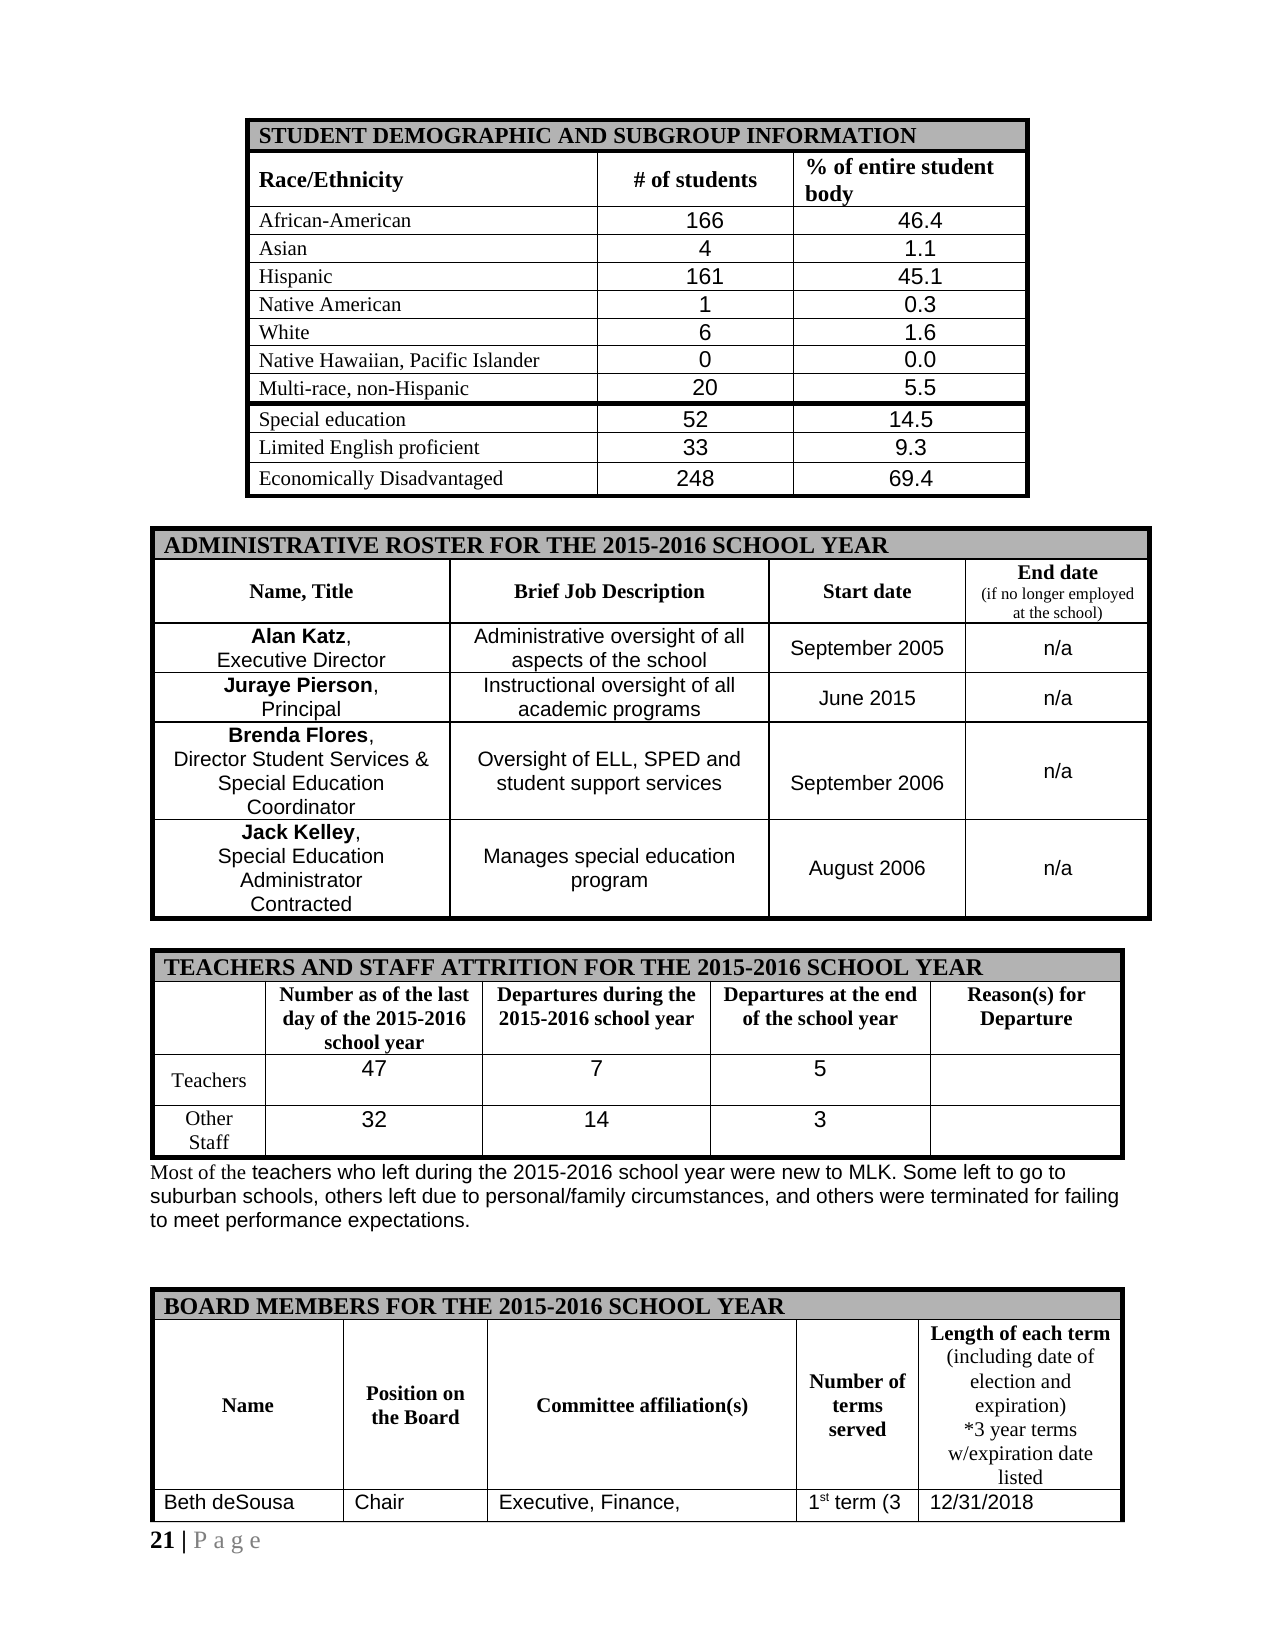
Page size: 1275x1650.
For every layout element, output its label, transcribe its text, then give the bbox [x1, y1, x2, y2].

table_cell Multi-race, non-Hispanic [250, 374, 597, 401]
table_cell n/a [966, 723, 1147, 819]
table_cell Reason(s) for Departure [931, 982, 1120, 1054]
table_cell Manages special education program [451, 820, 768, 916]
table_cell n/a [966, 673, 1147, 721]
table_cell 0.3 [794, 291, 1025, 317]
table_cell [488, 1490, 796, 1521]
table_cell Departures during the 2015-2016 school year [483, 982, 710, 1054]
table_cell Special education [250, 406, 597, 432]
table_cell End date (if no longer employed at the school) [966, 560, 1147, 622]
table_cell Juraye Pierson, Principal [155, 673, 449, 721]
table_cell Native Hawaiian, Pacific Islander [250, 346, 597, 373]
table_header TEACHERS AND STAFF ATTRITION FOR THE 2015-2016 SCHOOL YEAR [155, 953, 1120, 981]
table_cell Alan Katz, Executive Director [155, 624, 449, 672]
table_cell 32 [266, 1106, 482, 1155]
table_cell Chair [344, 1490, 487, 1521]
table_cell Position on the Board [344, 1320, 487, 1489]
table_cell 1 [598, 291, 793, 317]
table_cell 0 [598, 346, 793, 373]
table_cell Administrative oversight of all aspects of the school [451, 624, 768, 672]
table_cell White [250, 319, 597, 345]
table_cell [931, 1106, 1120, 1155]
table_cell September 2006 [770, 723, 965, 819]
table_cell 1st term (3 prior) [797, 1490, 918, 1521]
table_cell Name, Title [155, 560, 449, 622]
table_header STUDENT DEMOGRAPHIC AND SUBGROUP INFORMATION [250, 122, 1025, 149]
table_cell Asian [250, 235, 597, 262]
table_cell [931, 1055, 1120, 1104]
table_cell [155, 982, 265, 1054]
table_cell 9.3 [794, 433, 1025, 461]
table_cell Teachers [155, 1055, 265, 1104]
table_cell 7 [483, 1055, 710, 1104]
table_cell 3 [711, 1106, 930, 1155]
text Most of the teachers who left during the 2015-2016 school year were new to MLK. Some left to go to suburban schools, others left due to personal/family circumstances, and others were terminated for failing to meet performance expectations. [150, 1160, 1125, 1232]
table_cell Native American [250, 291, 597, 317]
table_cell 47 [266, 1055, 482, 1104]
table_cell 1.1 [794, 235, 1025, 262]
table_cell 1.6 [794, 319, 1025, 345]
table_cell 20 [598, 374, 793, 401]
table_cell Oversight of ELL, SPED and student support services [451, 723, 768, 819]
table_cell % of entire student body [794, 153, 1025, 206]
table_cell 6 [598, 319, 793, 345]
table_cell 12/31/2018 [919, 1490, 1120, 1521]
table_cell Economically Disadvantaged [250, 463, 597, 494]
table_cell Limited English proficient [250, 433, 597, 461]
table_cell Start date [770, 560, 965, 622]
table_cell Departures at the end of the school year [711, 982, 930, 1054]
table_cell Committee affiliation(s) [488, 1320, 796, 1489]
table_cell 0.0 [794, 346, 1025, 373]
table_cell Hispanic [250, 263, 597, 289]
table_cell Brenda Flores, Director Student Services & Special Education Coordinator [155, 723, 449, 819]
table_cell 14 [483, 1106, 710, 1155]
table_cell African-American [250, 207, 597, 234]
table_cell n/a [966, 624, 1147, 672]
table_cell 5 [711, 1055, 930, 1104]
table_cell Brief Job Description [451, 560, 768, 622]
table_cell June 2015 [770, 673, 965, 721]
table_cell Race/Ethnicity [250, 153, 597, 206]
table_cell September 2005 [770, 624, 965, 672]
table_cell August 2006 [770, 820, 965, 916]
table_cell 161 [598, 263, 793, 289]
table_cell Instructional oversight of all academic programs [451, 673, 768, 721]
table_cell Name [155, 1320, 343, 1489]
table_cell 166 [598, 207, 793, 234]
table_header BOARD MEMBERS FOR THE 2015-2016 SCHOOL YEAR [155, 1292, 1120, 1319]
table_cell Other Staff [155, 1106, 265, 1155]
table_cell n/a [966, 820, 1147, 916]
table_cell Length of each term (including date of election and expiration) *3 year terms w/expiration date listed [919, 1320, 1120, 1489]
table_cell Jack Kelley, Special Education Administrator Contracted [155, 820, 449, 916]
table_cell 5.5 [794, 374, 1025, 401]
table_cell 248 [598, 463, 793, 494]
table_cell 4 [598, 235, 793, 262]
table_cell 46.4 [794, 207, 1025, 234]
table_cell 14.5 [794, 406, 1025, 432]
table_cell 45.1 [794, 263, 1025, 289]
table_cell 33 [598, 433, 793, 461]
table_header ADMINISTRATIVE ROSTER FOR THE 2015-2016 SCHOOL YEAR [155, 531, 1147, 558]
table_cell 69.4 [794, 463, 1025, 494]
table_cell # of students [598, 153, 793, 206]
table_cell 52 [598, 406, 793, 432]
table_cell Number as of the last day of the 2015-2016 school year [266, 982, 482, 1054]
table_cell Beth deSousa [155, 1490, 343, 1521]
table_cell Number of terms served [797, 1320, 918, 1489]
